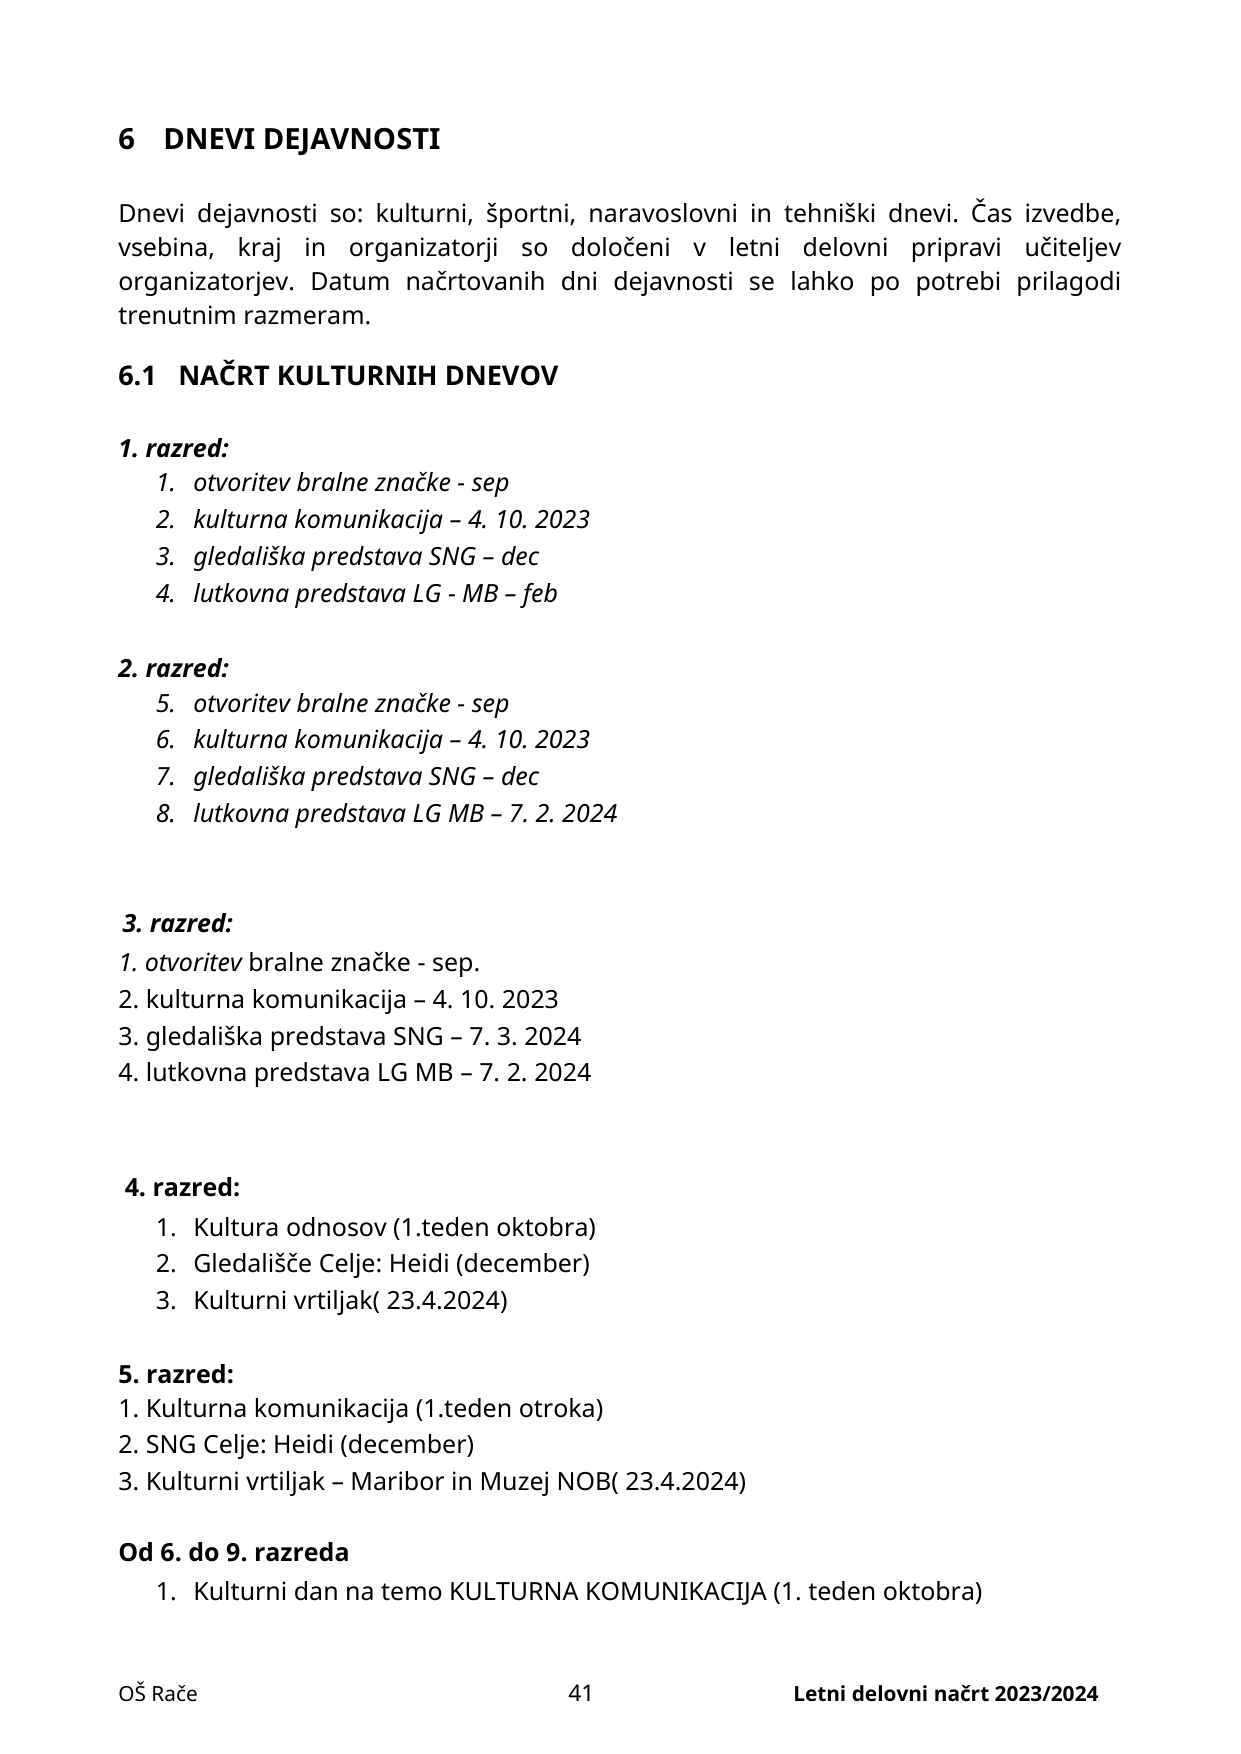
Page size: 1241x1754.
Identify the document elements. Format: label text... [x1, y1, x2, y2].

text 2. kulturna komunikacija – 4. 10. 2023 [118, 981, 1152, 1016]
list Kulturni dan na temo KULTURNA KOMUNIKACIJA (1. teden oktobra) [156, 1574, 1152, 1608]
text 3. razred: [122, 906, 1122, 939]
text 1. razred: [118, 431, 1122, 465]
text 1. otvoritev bralne značke - sep. [118, 945, 1152, 979]
text 1. Kulturna komunikacija (1.teden otroka) [118, 1390, 1122, 1424]
text 4. razred: [118, 1170, 1122, 1204]
list gledališka predstava SNG – dec [156, 759, 1152, 793]
list Kulturni vrtiljak( 23.4.2024) [156, 1283, 1122, 1317]
text Dnevi dejavnosti so: kulturni, športni, naravoslovni in tehniški dnevi. Čas izvedbe, vsebina, kraj in organizatorji so določeni v letni delovni pripravi učiteljev organizatorjev. Datum načrtovanih dni dejavnosti se lahko po potrebi prilagodi trenutnim razmeram. [118, 195, 1122, 331]
text Od 6. do 9. razreda [118, 1535, 1122, 1569]
list otvoritev bralne značke - sep [156, 465, 1152, 499]
list lutkovna predstava LG - MB – feb [156, 575, 1152, 609]
list Kultura odnosov (1.teden oktobra) [156, 1209, 1122, 1243]
list lutkovna predstava LG MB – 7. 2. 2024 [156, 796, 1152, 829]
text 3. Kulturni vrtiljak – Maribor in Muzej NOB( 23.4.2024) [118, 1464, 1122, 1498]
list otvoritev bralne značke - sep [156, 685, 1152, 719]
list kulturna komunikacija – 4. 10. 2023 [156, 722, 1152, 756]
list NAČRT KULTURNIH DNEVOV [118, 356, 1122, 393]
text 2. razred: [118, 651, 1122, 685]
list DNEVI DEJAVNOSTI [118, 118, 1122, 158]
list Gledališče Celje: Heidi (december) [156, 1246, 1122, 1280]
list gledališka predstava SNG – dec [156, 538, 1152, 572]
text 4. lutkovna predstava LG MB – 7. 2. 2024 [118, 1055, 1152, 1089]
text 3. gledališka predstava SNG – 7. 3. 2024 [118, 1018, 1152, 1052]
list kulturna komunikacija – 4. 10. 2023 [156, 502, 1152, 536]
text 5. razred: [118, 1356, 1122, 1390]
text 2. SNG Celje: Heidi (december) [118, 1427, 1122, 1461]
